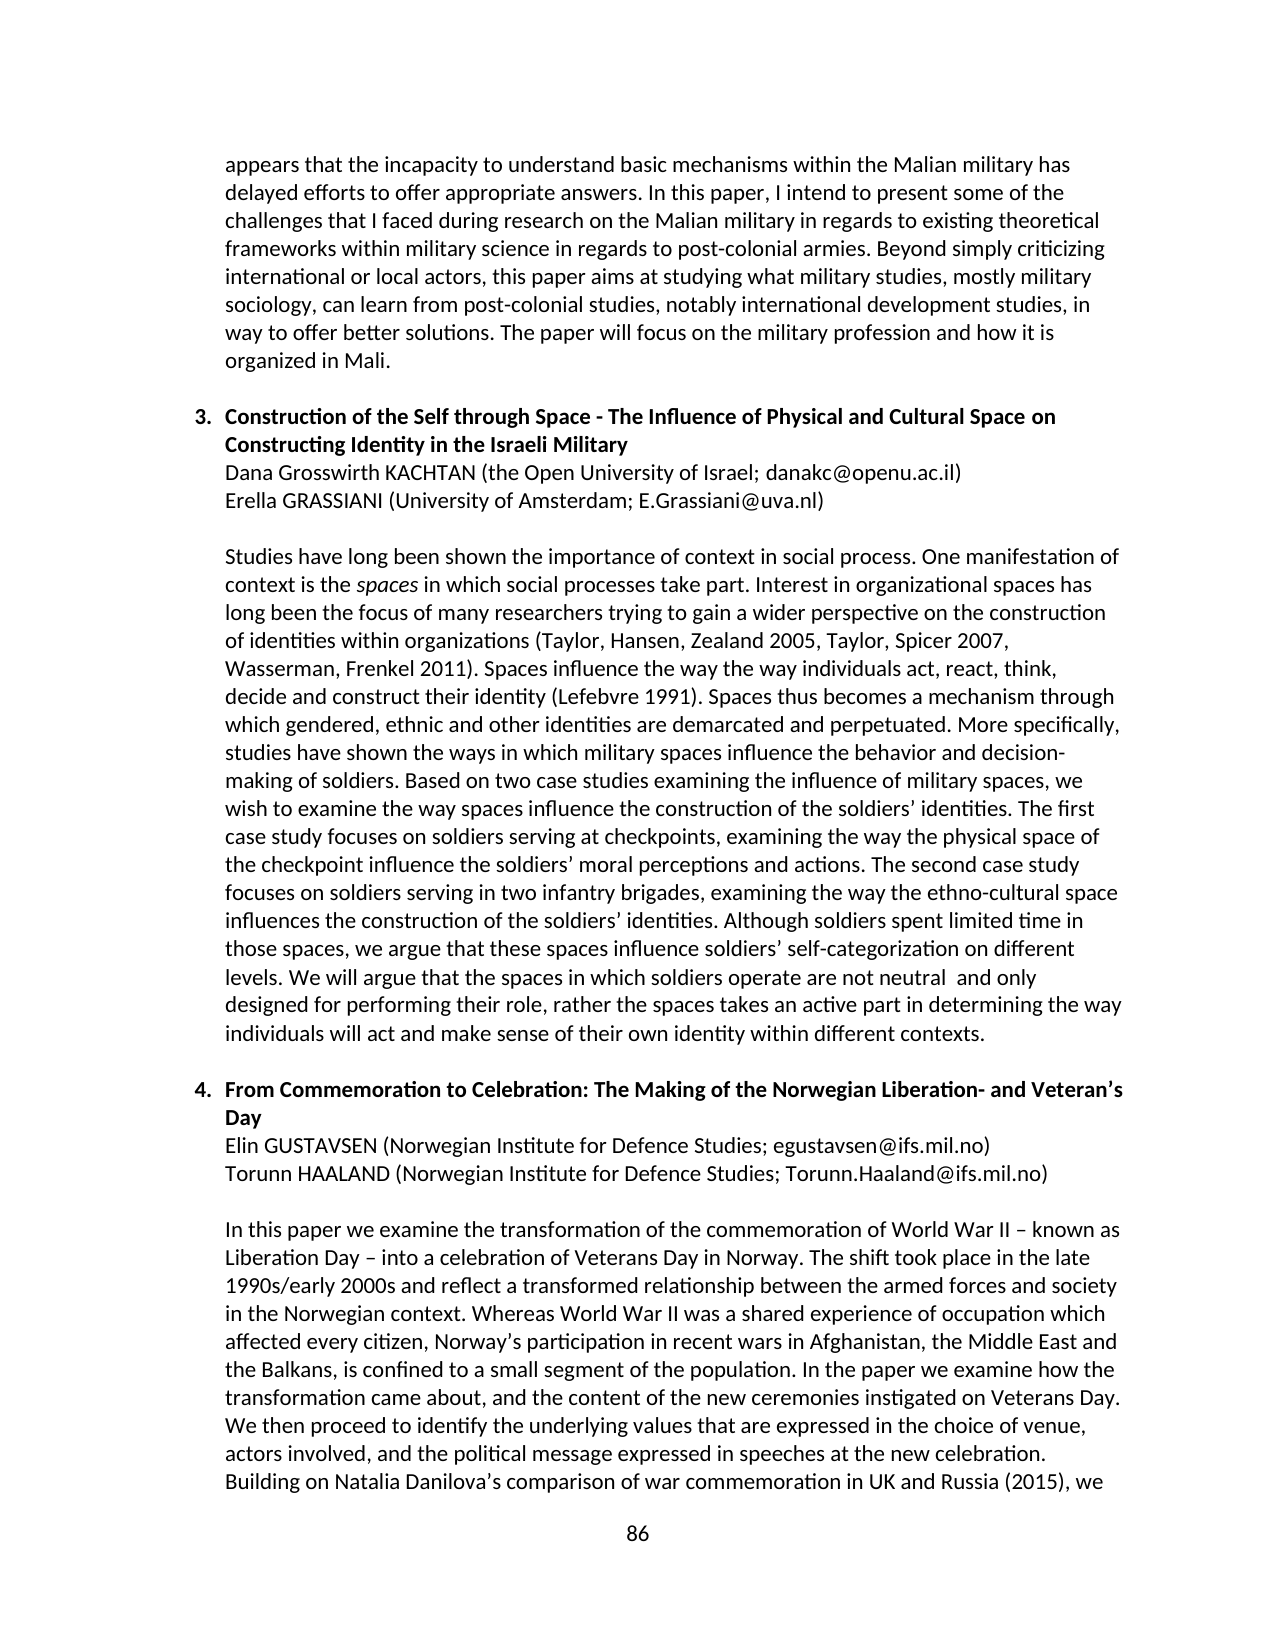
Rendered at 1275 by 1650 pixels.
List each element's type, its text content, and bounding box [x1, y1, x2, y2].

list Construction of the Self through Space - The Influence of Physical and Cultural Space on Constructing Identity in the Israeli Military [194, 402, 1125, 458]
text Torunn HAALAND (Norwegian Institute for Defence Studies; Torunn.Haaland@ifs.mil.no) [150, 1159, 1125, 1187]
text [225, 1215, 1125, 1495]
list From Commemoration to Celebration: The Making of the Norwegian Liberation- and Veteran’s Day [194, 1075, 1125, 1131]
text Elin GUSTAVSEN (Norwegian Institute for Defence Studies; egustavsen@ifs.mil.no) [150, 1131, 1125, 1159]
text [225, 150, 1125, 374]
text Dana Grosswirth KACHTAN (the Open University of Israel; danakc@openu.ac.il) [150, 458, 1125, 486]
text Studies have long been shown the importance of context in social process. One manifestation of context is the spaces in which social processes take part. Interest in organizational spaces has long been the focus of many researchers trying to gain a wider perspective on the construction of identities within organizations (Taylor, Hansen, Zealand 2005, Taylor, Spicer 2007, Wasserman, Frenkel 2011). Spaces influence the way the way individuals act, react, think, decide and construct their identity (Lefebvre 1991). Spaces thus becomes a mechanism through which gendered, ethnic and other identities are demarcated and perpetuated. More specifically, studies have shown the ways in which military spaces influence the behavior and decision-making of soldiers. Based on two case studies examining the influence of military spaces, we wish to examine the way spaces influence the construction of the soldiers’ identities. The first case study focuses on soldiers serving at checkpoints, examining the way the physical space of the checkpoint influence the soldiers’ moral perceptions and actions. The second case study focuses on soldiers serving in two infantry brigades, examining the way the ethno-cultural space influences the construction of the soldiers’ identities. Although soldiers spent limited time in those spaces, we argue that these spaces influence soldiers’ self-categorization on different levels. We will argue that the spaces in which soldiers operate are not neutral and only designed for performing their role, rather the spaces takes an active part in determining the way individuals will act and make sense of their own identity within different contexts. [225, 542, 1125, 1047]
text Erella GRASSIANI (University of Amsterdam; E.Grassiani@uva.nl) [150, 486, 1125, 514]
